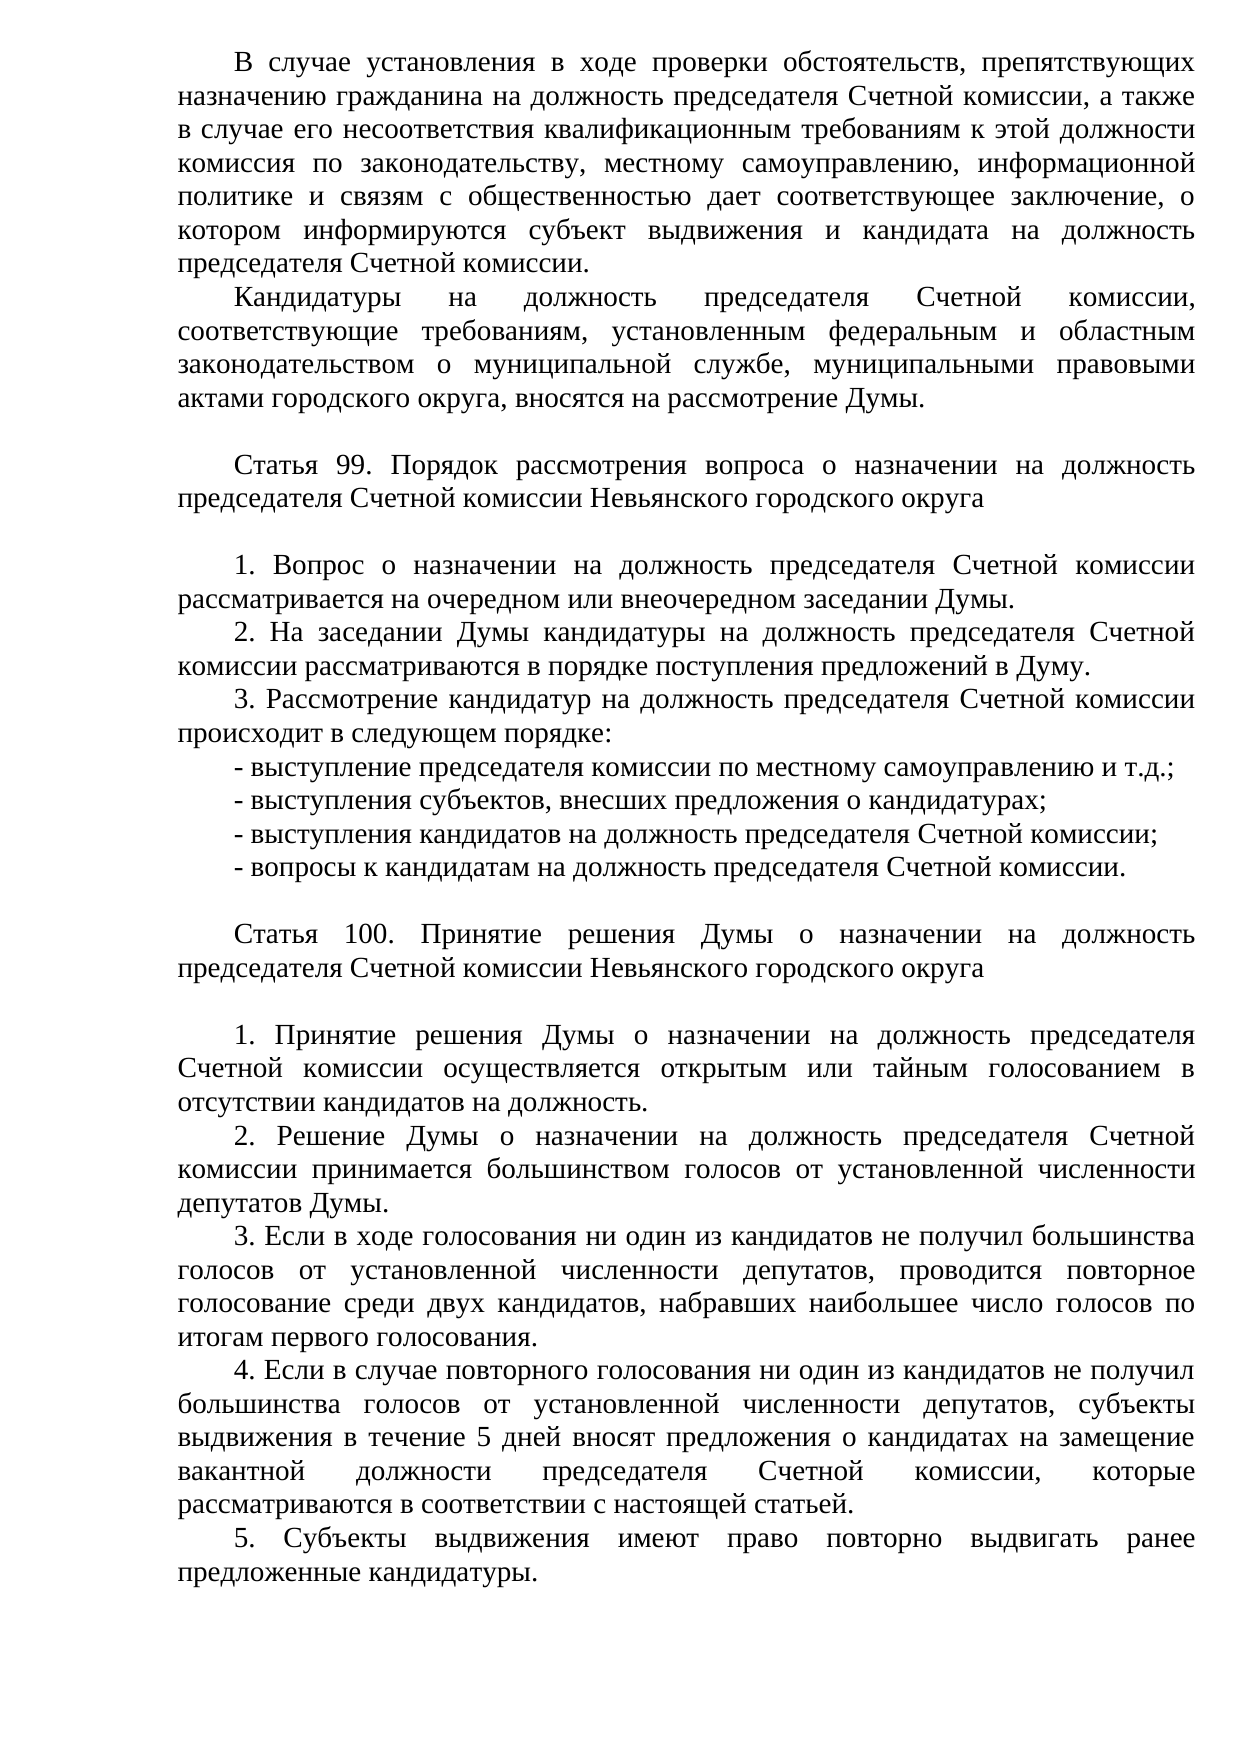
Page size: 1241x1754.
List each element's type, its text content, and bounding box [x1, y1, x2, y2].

text 3. Рассмотрение кандидатур на должность председателя Счетной комиссии происходит в следующем порядке: [177, 682, 1196, 749]
text 3. Если в ходе голосования ни один из кандидатов не получил большинства голосов от установленной численности депутатов, проводится повторное голосование среди двух кандидатов, набравших наибольшее число голосов по итогам первого голосования. [177, 1218, 1196, 1352]
text - вопросы к кандидатам на должность председателя Счетной комиссии. [177, 849, 1196, 883]
text 2. Решение Думы о назначении на должность председателя Счетной комиссии принимается большинством голосов от установленной численности депутатов Думы. [177, 1118, 1196, 1218]
text - выступления субъектов, внесших предложения о кандидатурах; [177, 782, 1196, 816]
text Кандидатуры на должность председателя Счетной комиссии, соответствующие требованиям, установленным федеральным и областным законодательством о муниципальной службе, муниципальными правовыми актами городского округа, вносятся на рассмотрение Думы. [177, 279, 1196, 413]
text - выступление председателя комиссии по местному самоуправлению и т.д.; [177, 749, 1196, 782]
text 1. Принятие решения Думы о назначении на должность председателя Счетной комиссии осуществляется открытым или тайным голосованием в отсутствии кандидатов на должность. [177, 1017, 1196, 1118]
text В случае установления в ходе проверки обстоятельств, препятствующих назначению гражданина на должность председателя Счетной комиссии, а также в случае его несоответствия квалификационным требованиям к этой должности комиссия по законодательству, местному самоуправлению, информационной политике и связям с общественностью дает соответствующее заключение, о котором информируются субъект выдвижения и кандидата на должность председателя Счетной комиссии. [177, 44, 1196, 279]
text 4. Если в случае повторного голосования ни один из кандидатов не получил большинства голосов от установленной численности депутатов, субъекты выдвижения в течение 5 дней вносят предложения о кандидатах на замещение вакантной должности председателя Счетной комиссии, которые рассматриваются в соответствии с настоящей статьей. [177, 1352, 1196, 1520]
text 2. На заседании Думы кандидатуры на должность председателя Счетной комиссии рассматриваются в порядке поступления предложений в Думу. [177, 614, 1196, 682]
text 5. Субъекты выдвижения имеют право повторно выдвигать ранее предложенные кандидатуры. [177, 1520, 1196, 1587]
text - выступления кандидатов на должность председателя Счетной комиссии; [177, 816, 1196, 849]
text Статья 99. Порядок рассмотрения вопроса о назначении на должность председателя Счетной комиссии Невьянского городского округа [177, 447, 1196, 514]
text Статья 100. Принятие решения Думы о назначении на должность председателя Счетной комиссии Невьянского городского округа [177, 916, 1196, 983]
text 1. Вопрос о назначении на должность председателя Счетной комиссии рассматривается на очередном или внеочередном заседании Думы. [177, 547, 1196, 614]
